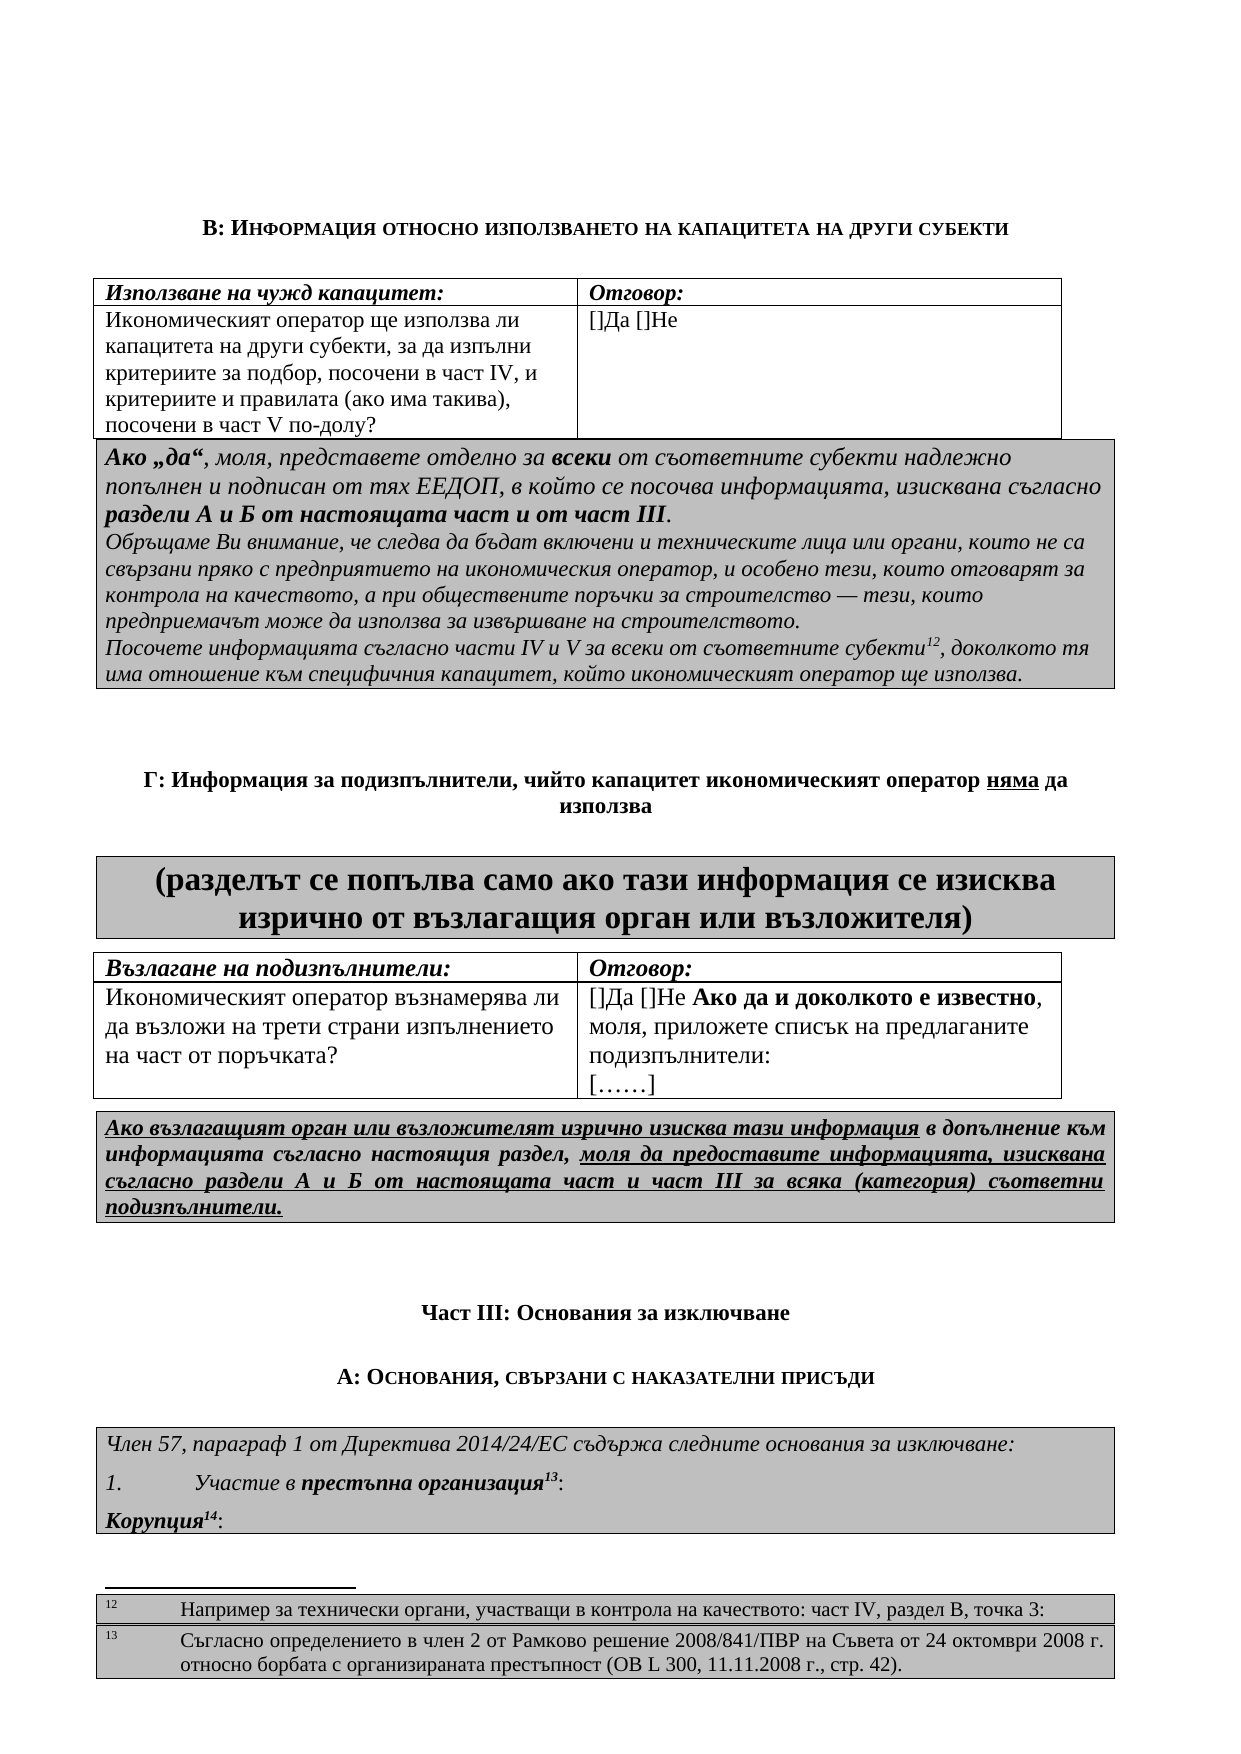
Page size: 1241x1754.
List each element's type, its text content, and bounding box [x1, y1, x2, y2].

table_header Отговор: [578, 279, 1061, 305]
table_cell []Да []Не Ако да и доколкото е известно, моля, приложете списък на предлаганите подизпълнители: [……] [578, 983, 1061, 1097]
text Г: Информация за подизпълнители, чийто капацитет икономическият оператор няма да използва [105, 766, 1106, 819]
table_cell []Да []Не [578, 306, 1061, 438]
text А: Основания, свързани с наказателни присъди [105, 1363, 1106, 1389]
text Ако „да“, моля, представете отделно за всеки от съответните субекти надлежно попълнен и подписан от тях ЕЕДОП, в който се посочва информацията, изисквана съгласно раздели А и Б от настоящата част и от част III. Обръщаме Ви внимание, че следва да бъдат включени и техническите лица или органи, които не са свързани пряко с предприятието на икономическия оператор, и особено тези, които отговарят за контрола на качеството, а при обществените поръчки за строителство — тези, които предприемачът може да използва за извършване на строителството. Посочете информацията съгласно части IV и V за всеки от съответните субекти, доколкото тя има отношение към специфичния капацитет, който икономическият оператор ще използва. [97, 440, 1114, 688]
text Корупция: [97, 1504, 1114, 1533]
text В: Информация относно използването на капацитета на други субекти [105, 214, 1106, 240]
table_cell Икономическият оператор възнамерява ли да възложи на трети страни изпълнението на част от поръчката? [94, 983, 577, 1097]
table_header Отговор: [578, 953, 1061, 981]
table_header Възлагане на подизпълнители: [94, 953, 577, 981]
list Участие в престъпна организация: [97, 1466, 1114, 1495]
text (разделът се попълва само ако тази информация се изисква изрично от възлагащия орган или възложителя) [97, 857, 1114, 938]
table_cell Икономическият оператор ще използва ли капацитета на други субекти, за да изпълни критериите за подбор, посочени в част IV, и критериите и правилата (ако има такива), посочени в част V по-долу? [94, 306, 577, 438]
table_header Използване на чужд капацитет: [94, 279, 577, 305]
text Член 57, параграф 1 от Директива 2014/24/ЕС съдържа следните основания за изключване: [97, 1428, 1114, 1456]
text Част III: Основания за изключване [105, 1299, 1106, 1325]
text Ако възлагащият орган или възложителят изрично изисква тази информация в допълнение към информацията съгласно настоящия раздел, моля да предоставите информацията, изисквана съгласно раздели А и Б от настоящата част и част ІІІ за всяка (категория) съответни подизпълнители. [97, 1112, 1114, 1222]
